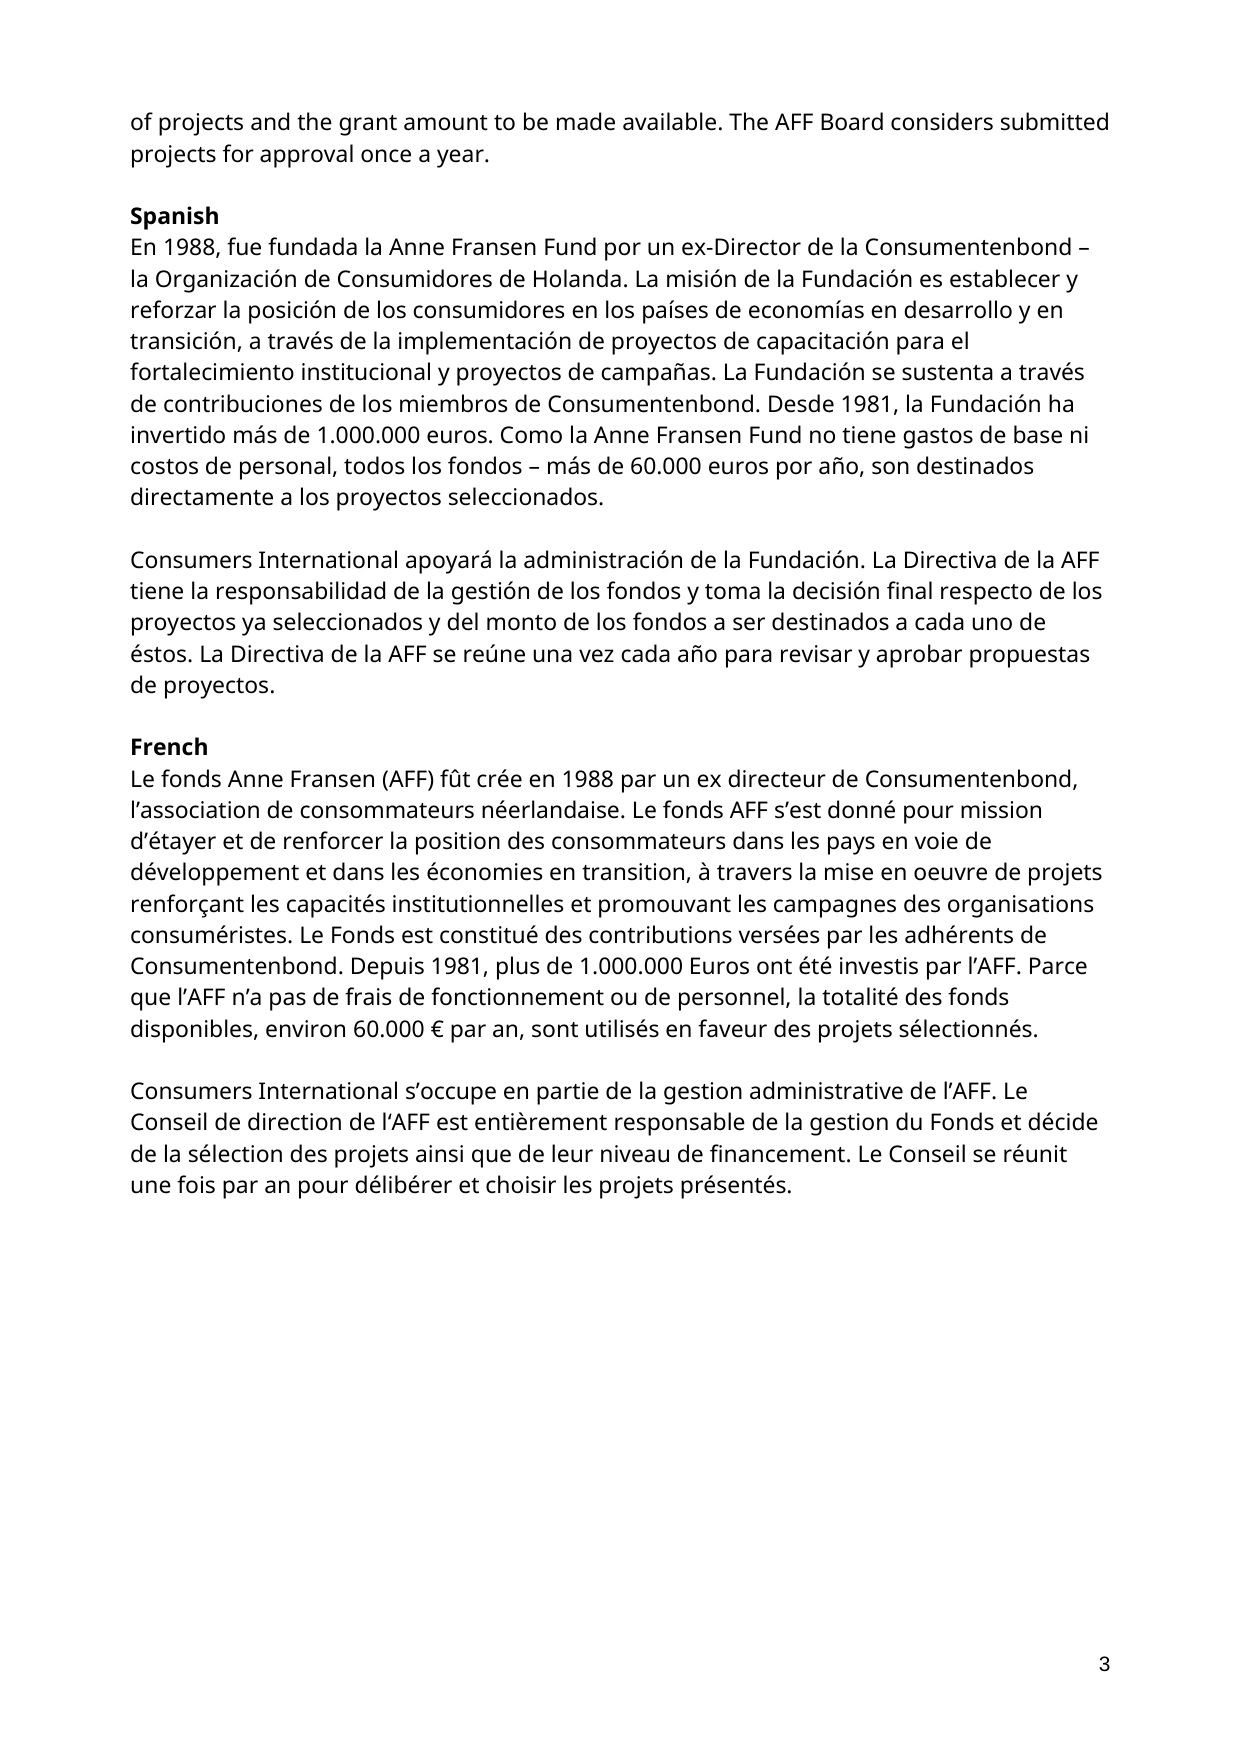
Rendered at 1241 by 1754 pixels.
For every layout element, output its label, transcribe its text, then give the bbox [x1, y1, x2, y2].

text Consumers International s’occupe en partie de la gestion administrative de l’AFF. Le Conseil de direction de l‘AFF est entièrement responsable de la gestion du Fonds et décide de la sélection des projets ainsi que de leur niveau de financement. Le Conseil se réunit une fois par an pour délibérer et choisir les projets présentés. [130, 1075, 1110, 1200]
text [130, 106, 1110, 169]
text Le fonds Anne Fransen (AFF) fût crée en 1988 par un ex directeur de Consumentenbond, l’association de consommateurs néerlandaise. Le fonds AFF s’est donné pour mission d’étayer et de renforcer la position des consommateurs dans les pays en voie de développement et dans les économies en transition, à travers la mise en oeuvre de projets renforçant les capacités institutionnelles et promouvant les campagnes des organisations consuméristes. Le Fonds est constitué des contributions versées par les adhérents de Consumentenbond. Depuis 1981, plus de 1.000.000 Euros ont été investis par l’AFF. Parce que l’AFF n’a pas de frais de fonctionnement ou de personnel, la totalité des fonds disponibles, environ 60.000 € par an, sont utilisés en faveur des projets sélectionnés. [130, 763, 1110, 1044]
text Consumers International apoyará la administración de la Fundación. La Directiva de la AFF tiene la responsabilidad de la gestión de los fondos y toma la decisión final respecto de los proyectos ya seleccionados y del monto de los fondos a ser destinados a cada uno de éstos. La Directiva de la AFF se reúne una vez cada año para revisar y aprobar propuestas de proyectos. [130, 544, 1110, 700]
text French [130, 731, 1110, 763]
text En 1988, fue fundada la Anne Fransen Fund por un ex-Director de la Consumentenbond – la Organización de Consumidores de Holanda. La misión de la Fundación es establecer y reforzar la posición de los consumidores en los países de economías en desarrollo y en transición, a través de la implementación de proyectos de capacitación para el fortalecimiento institucional y proyectos de campañas. La Fundación se sustenta a través de contribuciones de los miembros de Consumentenbond. Desde 1981, la Fundación ha invertido más de 1.000.000 euros. Como la Anne Fransen Fund no tiene gastos de base ni costos de personal, todos los fondos – más de 60.000 euros por año, son destinados directamente a los proyectos seleccionados. [130, 231, 1110, 513]
text Spanish [130, 200, 1110, 231]
